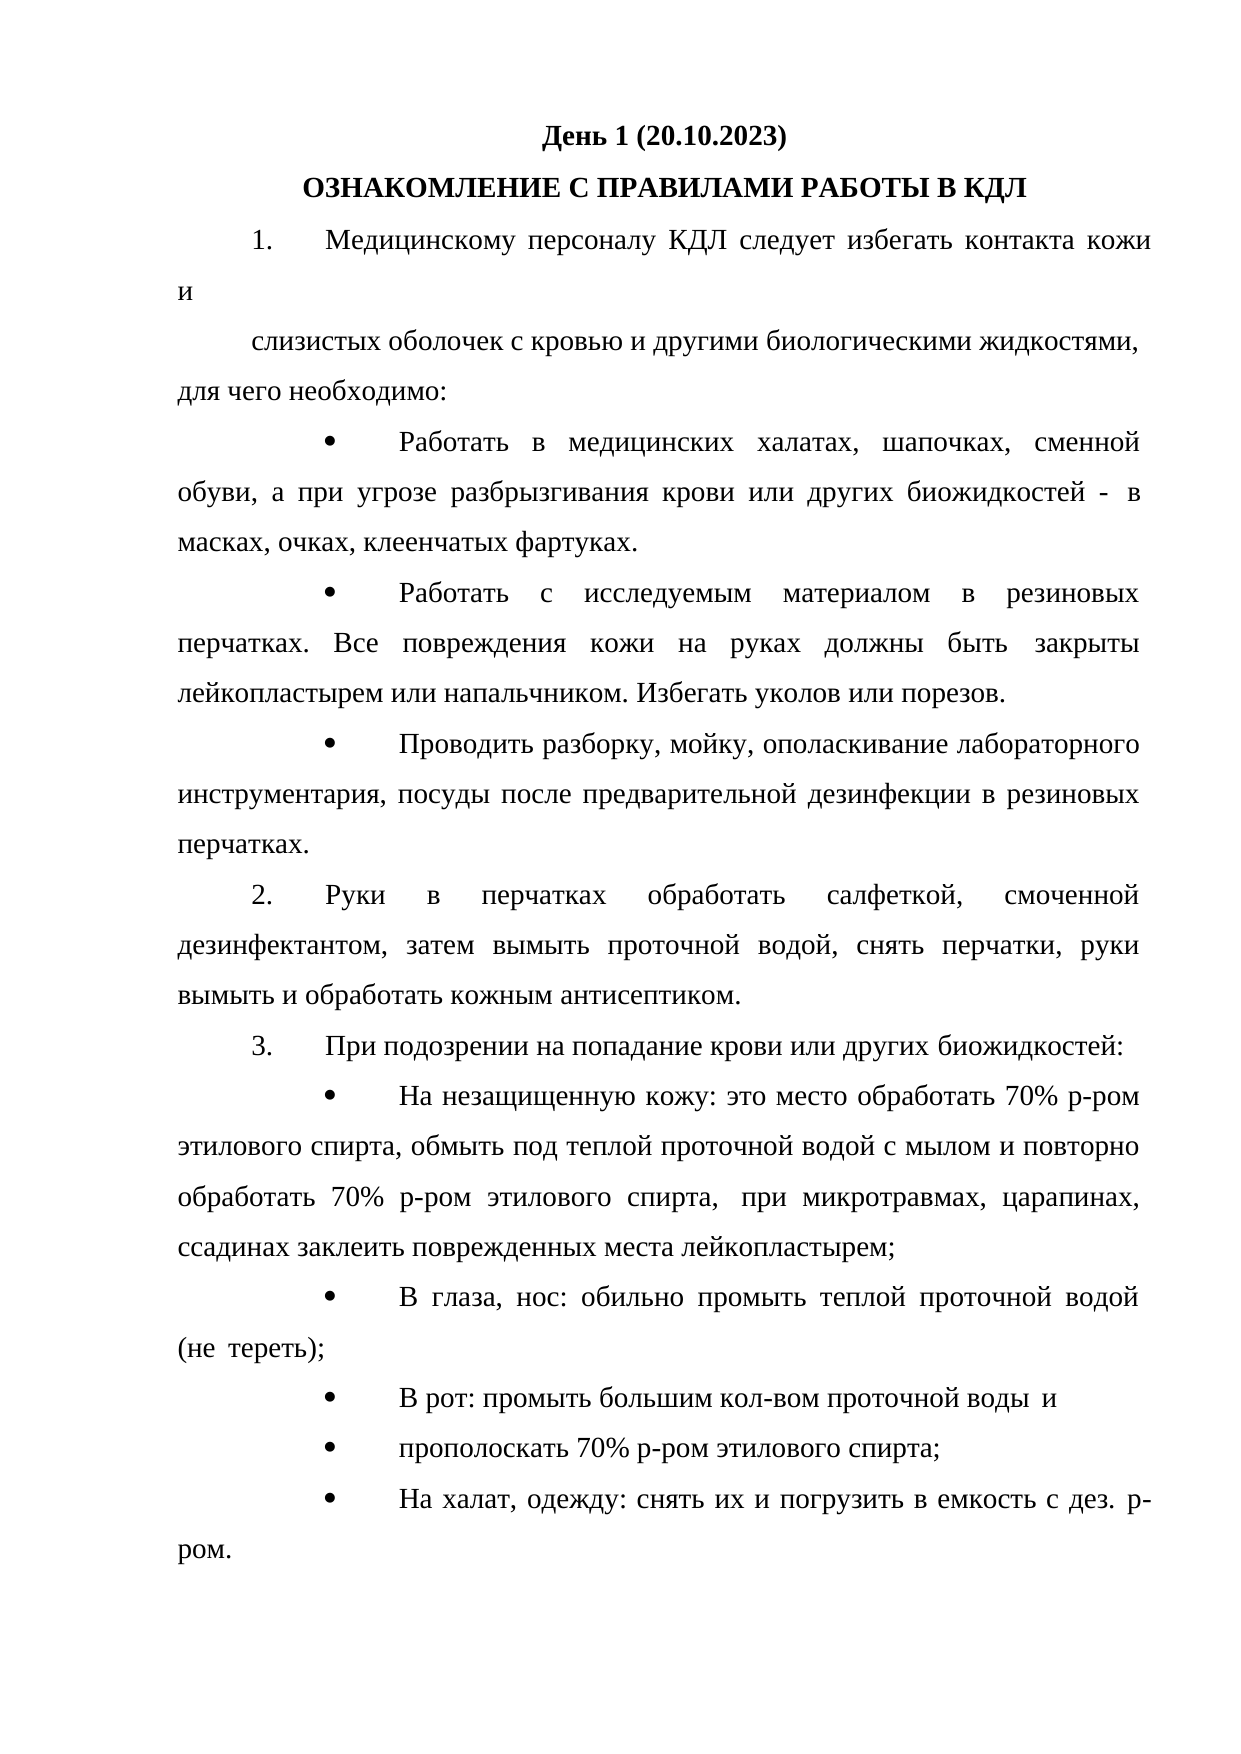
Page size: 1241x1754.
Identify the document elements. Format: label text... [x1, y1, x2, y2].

text слизистых оболочек с кровью и другими биологическими жидкостями, для чего необходимо: [177, 323, 1139, 407]
text Ознакомление с правилами работы в КДЛ [177, 170, 1152, 204]
list Проводить разборку, мойку, ополаскивание лабораторного инструментария, посуды после предварительной дезинфекции в резиновых перчатках. [177, 726, 1140, 860]
list Работать с исследуемым материалом в резиновых перчатках. Все повреждения кожи на руках должны быть закрыты лейкопластырем или напальчником. Избегать уколов или порезов. [177, 575, 1139, 709]
list Работать в медицинских халатах, шапочках, сменной обуви, а при угрозе разбрызгивания крови или других биожидкостей - в масках, очках, клеенчатых фартуках. [177, 424, 1141, 558]
list Медицинскому персоналу КДЛ следует избегать контакта кожи и [177, 222, 1152, 306]
list На незащищенную кожу: это место обработать 70% р-ром этилового спирта, обмыть под теплой проточной водой с мылом и повторно обработать 70% р-ром этилового спирта, при микротравмах, царапинах, ссадинах заклеить поврежденных места лейкопластырем; [177, 1078, 1140, 1263]
list Руки в перчатках обработать салфеткой, смоченной дезинфектантом, затем вымыть проточной водой, снять перчатки, руки вымыть и обработать кожным антисептиком. [177, 877, 1140, 1011]
list При подозрении на попадание крови или других биожидкостей: [177, 1028, 1152, 1061]
list В глаза, нос: обильно промыть теплой проточной водой (не тереть); [177, 1279, 1140, 1363]
list На халат, одежду: снять их и погрузить в емкость с дез. р-ром. [177, 1481, 1152, 1565]
list прополоскать 70% р-ром этилового спирта; [177, 1431, 1152, 1464]
list В рот: промыть большим кол-вом проточной воды и [177, 1380, 1152, 1414]
text День 1 (20.10.2023) [177, 118, 1152, 152]
